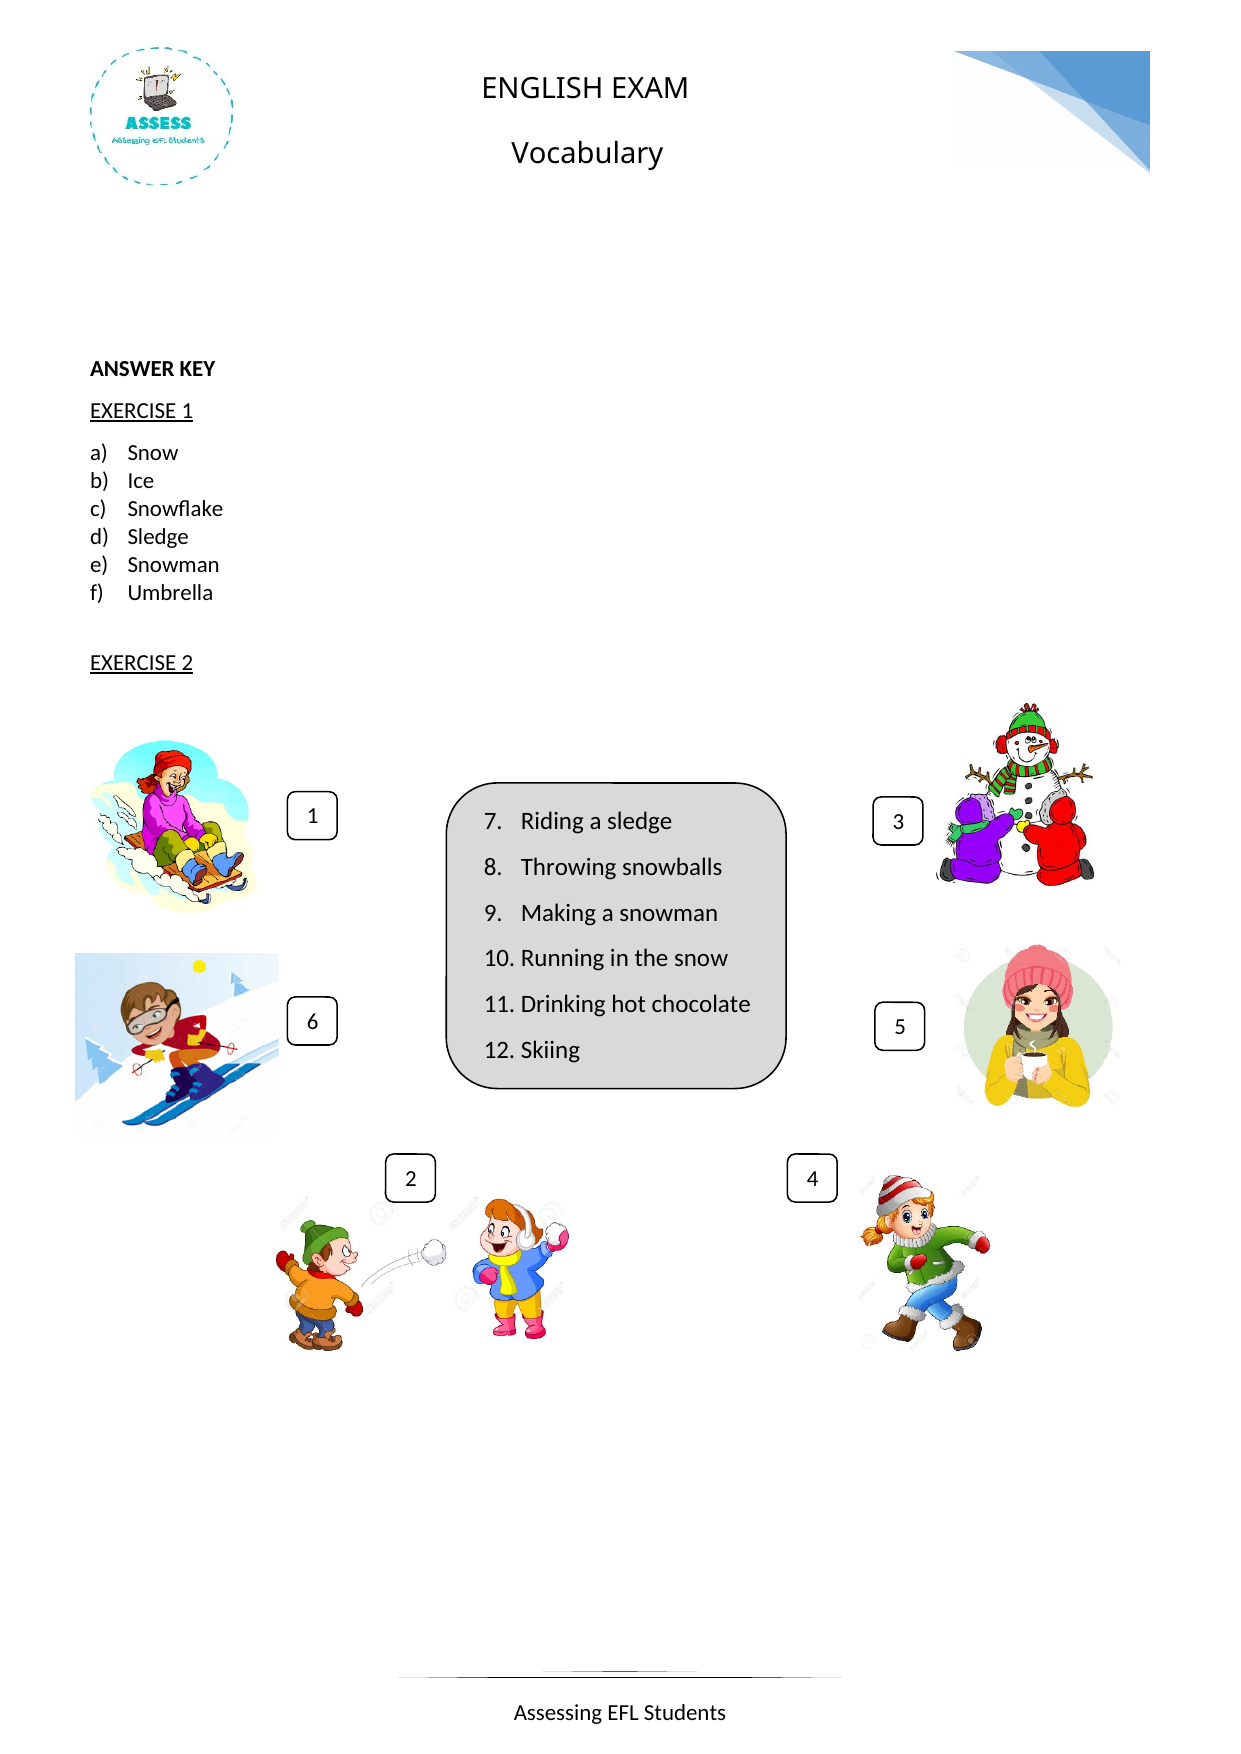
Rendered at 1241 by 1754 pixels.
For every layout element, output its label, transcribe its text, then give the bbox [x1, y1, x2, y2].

list Sledge [90, 522, 1164, 550]
list Ice [90, 466, 1164, 494]
picture [951, 942, 1127, 1110]
list EXERCISE 2 [90, 648, 1164, 676]
list EXERCISE 1 [90, 396, 1164, 424]
picture [75, 953, 279, 1138]
list Umbrella [90, 578, 1164, 606]
picture [90, 740, 257, 914]
list ANSWER KEY [90, 354, 1164, 382]
picture [272, 1190, 572, 1360]
list Snow [90, 438, 1164, 466]
list Snowman [90, 550, 1164, 578]
list Snowflake [90, 494, 1164, 522]
picture [951, 51, 1150, 174]
picture [936, 700, 1094, 886]
picture [853, 1172, 996, 1354]
picture [87, 42, 238, 193]
